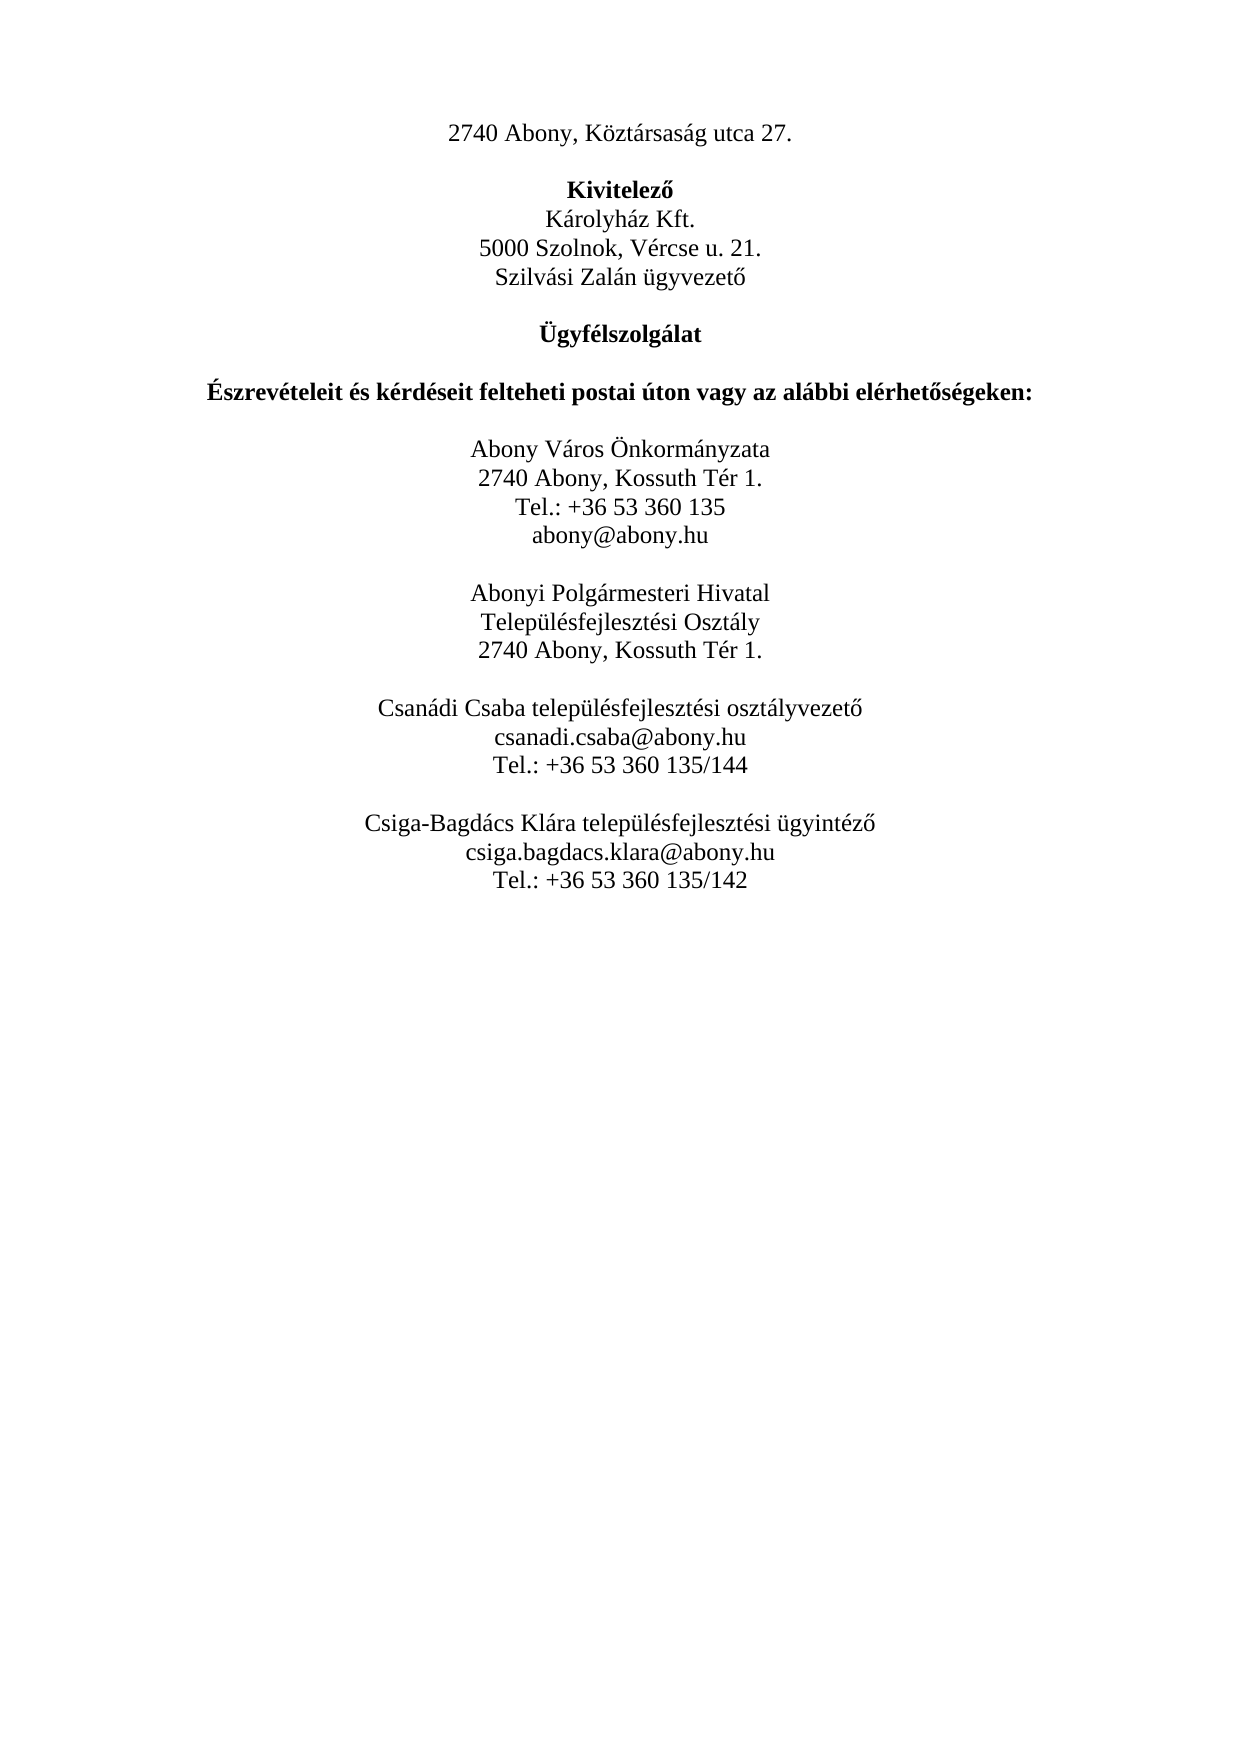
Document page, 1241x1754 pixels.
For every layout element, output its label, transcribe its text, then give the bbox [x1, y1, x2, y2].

text 2740 Abony, Kossuth Tér 1. [103, 463, 1137, 492]
text 2740 Abony, Kossuth Tér 1. [103, 636, 1137, 664]
text csanadi.csaba@abony.hu [103, 722, 1137, 751]
text Kivitelező [103, 176, 1137, 204]
text Csiga-Bagdács Klára településfejlesztési ügyintéző [103, 808, 1137, 837]
text Károlyház Kft. [103, 204, 1137, 233]
text Ügyfélszolgálat [103, 319, 1137, 348]
text csiga.bagdacs.klara@abony.hu [103, 837, 1137, 866]
text 2740 Abony, Köztársaság utca 27. [103, 118, 1137, 147]
text Csanádi Csaba településfejlesztési osztályvezető [103, 693, 1137, 722]
text Tel.: +36 53 360 135/142 [103, 866, 1137, 894]
text Szilvási Zalán ügyvezető [103, 262, 1137, 291]
text Abony Város Önkormányzata [103, 434, 1137, 463]
text 5000 Szolnok, Vércse u. 21. [103, 233, 1137, 262]
text Észrevételeit és kérdéseit felteheti postai úton vagy az alábbi elérhetőségeken: [103, 377, 1137, 406]
text Abonyi Polgármesteri Hivatal [103, 578, 1137, 607]
text Településfejlesztési Osztály [103, 607, 1137, 636]
text abony@abony.hu [103, 521, 1137, 549]
text Tel.: +36 53 360 135 [103, 492, 1137, 521]
text Tel.: +36 53 360 135/144 [103, 751, 1137, 779]
